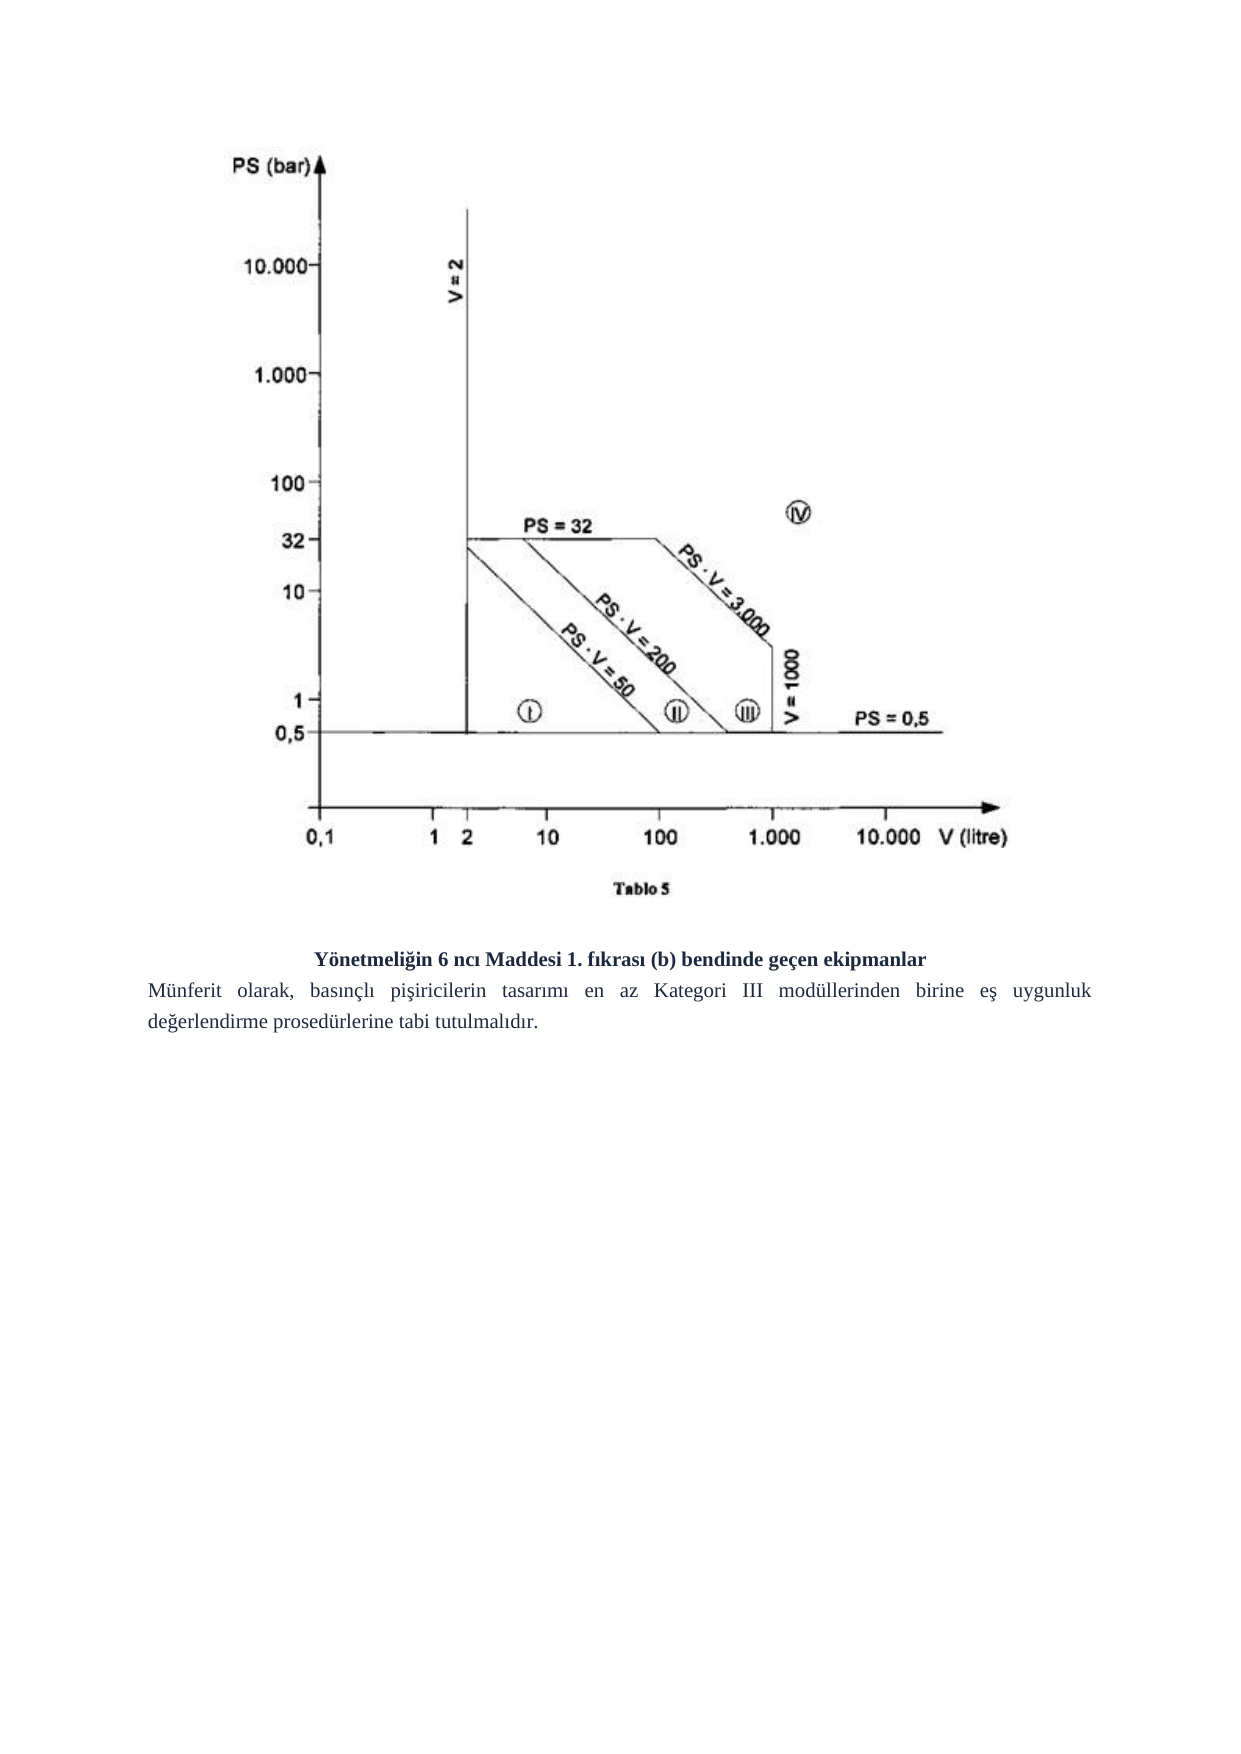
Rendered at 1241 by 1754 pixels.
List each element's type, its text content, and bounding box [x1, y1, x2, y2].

text Yönetmeliğin 6 ncı Maddesi 1. fıkrası (b) bendinde geçen ekipmanlar [148, 940, 1093, 971]
text Münferit olarak, basınçlı pişiricilerin tasarımı en az Kategori III modüllerinden birine eş uygunluk değerlendirme prosedürlerine tabi tutulmalıdır. [148, 971, 1093, 1033]
picture [223, 147, 1017, 909]
